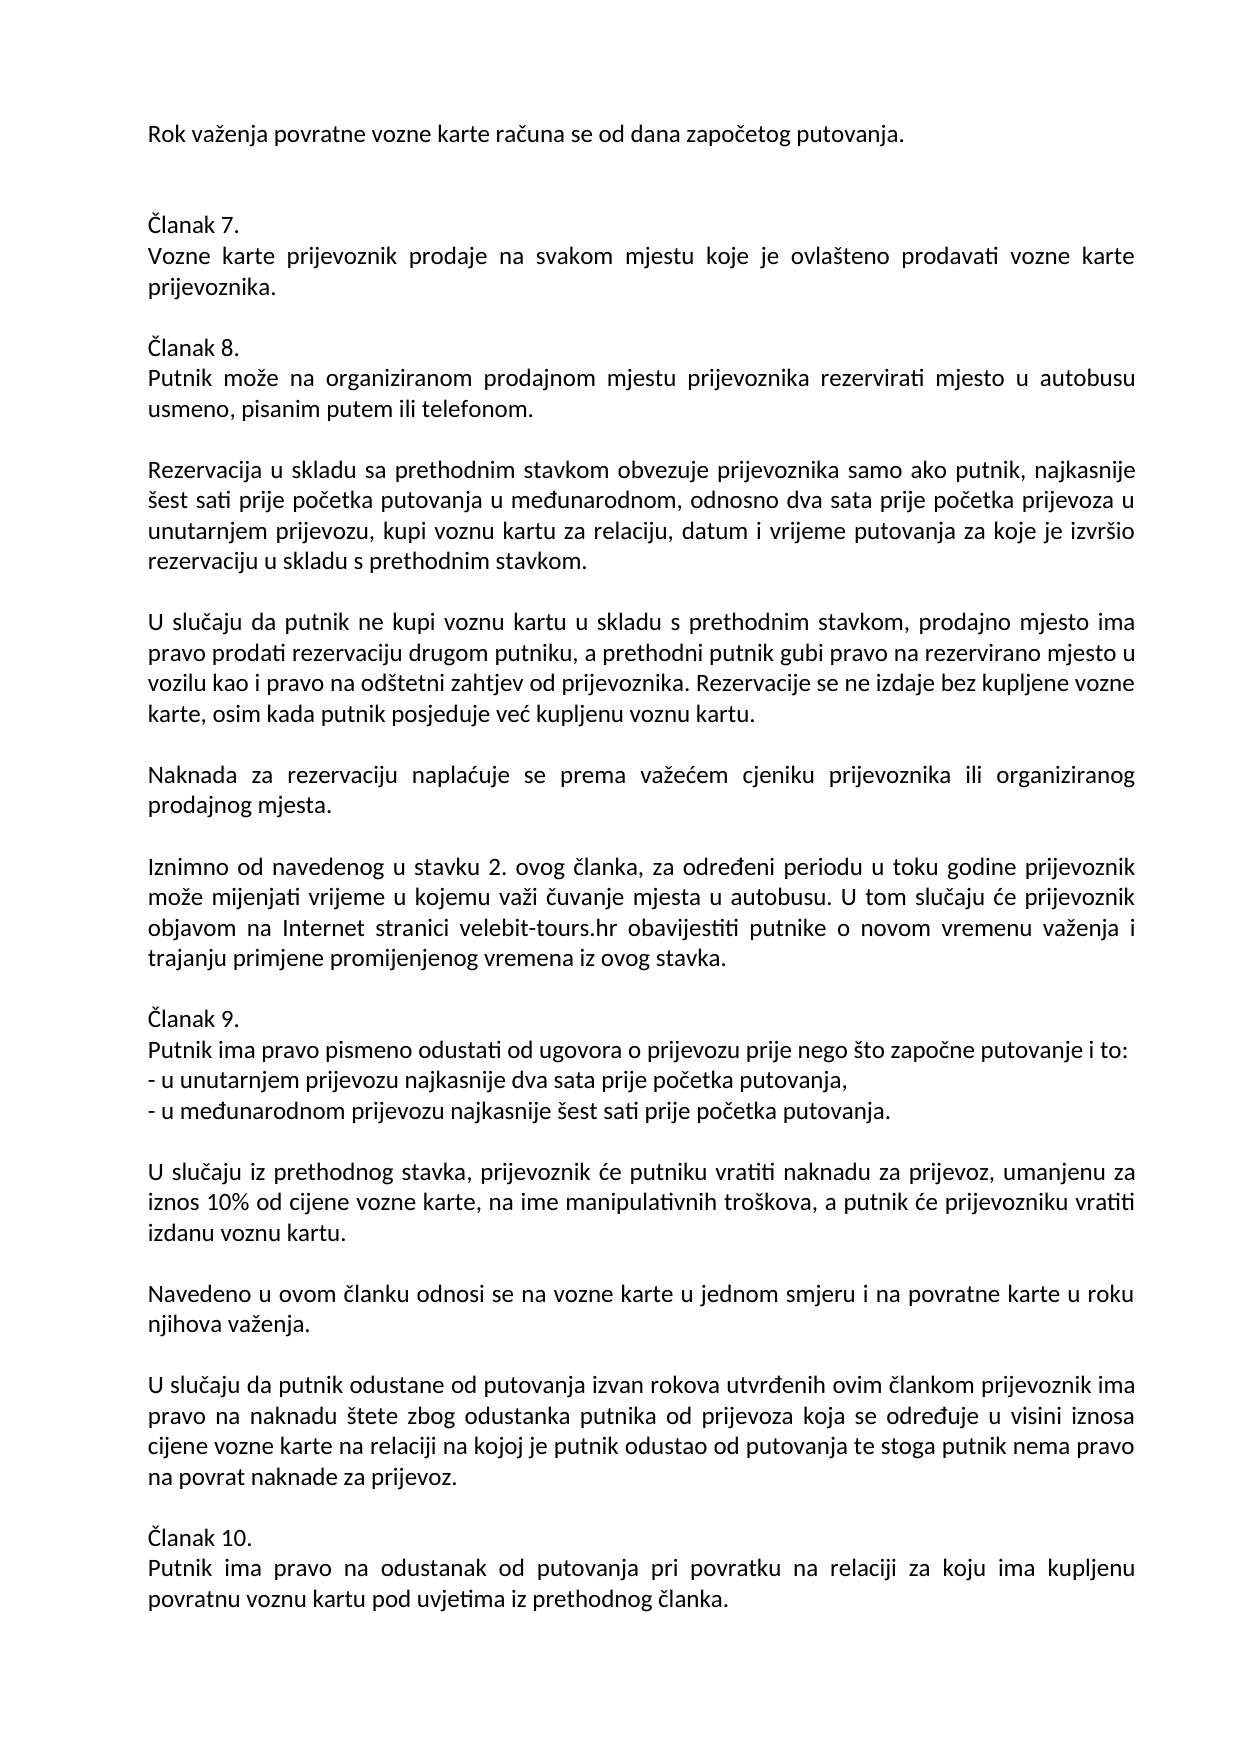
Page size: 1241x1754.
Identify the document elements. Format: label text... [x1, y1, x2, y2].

text Članak 7. [148, 210, 1137, 240]
text - u međunarodnom prijevozu najkasnije šest sati prije početka putovanja. [148, 1095, 1137, 1125]
text Putnik ima pravo na odustanak od putovanja pri povratku na relaciji za koju ima kupljenu povratnu voznu kartu pod uvjetima iz prethodnog članka. [148, 1553, 1137, 1614]
text Članak 9. [148, 1003, 1137, 1034]
text Iznimno od navedenog u stavku 2. ovog članka, za određeni periodu u toku godine prijevoznik može mijenjati vrijeme u kojemu važi čuvanje mjesta u autobusu. U tom slučaju će prijevoznik objavom na Internet stranici velebit-tours.hr obavijestiti putnike o novom vremenu važenja i trajanju primjene promijenjenog vremena iz ovog stavka. [148, 851, 1137, 973]
text - u unutarnjem prijevozu najkasnije dva sata prije početka putovanja, [148, 1064, 1137, 1095]
text Članak 8. [148, 332, 1137, 362]
text U slučaju da putnik ne kupi voznu kartu u skladu s prethodnim stavkom, prodajno mjesto ima pravo prodati rezervaciju drugom putniku, a prethodni putnik gubi pravo na rezervirano mjesto u vozilu kao i pravo na odštetni zahtjev od prijevoznika. Rezervacije se ne izdaje bez kupljene vozne karte, osim kada putnik posjeduje već kupljenu voznu kartu. [148, 606, 1137, 728]
text Rezervacija u skladu sa prethodnim stavkom obvezuje prijevoznika samo ako putnik, najkasnije šest sati prije početka putovanja u međunarodnom, odnosno dva sata prije početka prijevoza u unutarnjem prijevozu, kupi voznu kartu za relaciju, datum i vrijeme putovanja za koje je izvršio rezervaciju u skladu s prethodnim stavkom. [148, 454, 1137, 576]
text U slučaju iz prethodnog stavka, prijevoznik će putniku vratiti naknadu za prijevoz, umanjenu za iznos 10% od cijene vozne karte, na ime manipulativnih troškova, a putnik će prijevozniku vratiti izdanu voznu kartu. [148, 1156, 1137, 1247]
text Navedeno u ovom članku odnosi se na vozne karte u jednom smjeru i na povratne karte u roku njihova važenja. [148, 1278, 1137, 1339]
text Putnik može na organiziranom prodajnom mjestu prijevoznika rezervirati mjesto u autobusu usmeno, pisanim putem ili telefonom. [148, 362, 1137, 423]
text U slučaju da putnik odustane od putovanja izvan rokova utvrđenih ovim člankom prijevoznik ima pravo na naknadu štete zbog odustanka putnika od prijevoza koja se određuje u visini iznosa cijene vozne karte na relaciji na kojoj je putnik odustao od putovanja te stoga putnik nema pravo na povrat naknade za prijevoz. [148, 1369, 1137, 1492]
text Rok važenja povratne vozne karte računa se od dana započetog putovanja. [148, 118, 1137, 149]
text Vozne karte prijevoznik prodaje na svakom mjestu koje je ovlašteno prodavati vozne karte prijevoznika. [148, 240, 1137, 301]
text Putnik ima pravo pismeno odustati od ugovora o prijevozu prije nego što započne putovanje i to: [148, 1034, 1137, 1064]
text Naknada za rezervaciju naplaćuje se prema važećem cjeniku prijevoznika ili organiziranog prodajnog mjesta. [148, 759, 1137, 820]
text Članak 10. [148, 1522, 1137, 1553]
